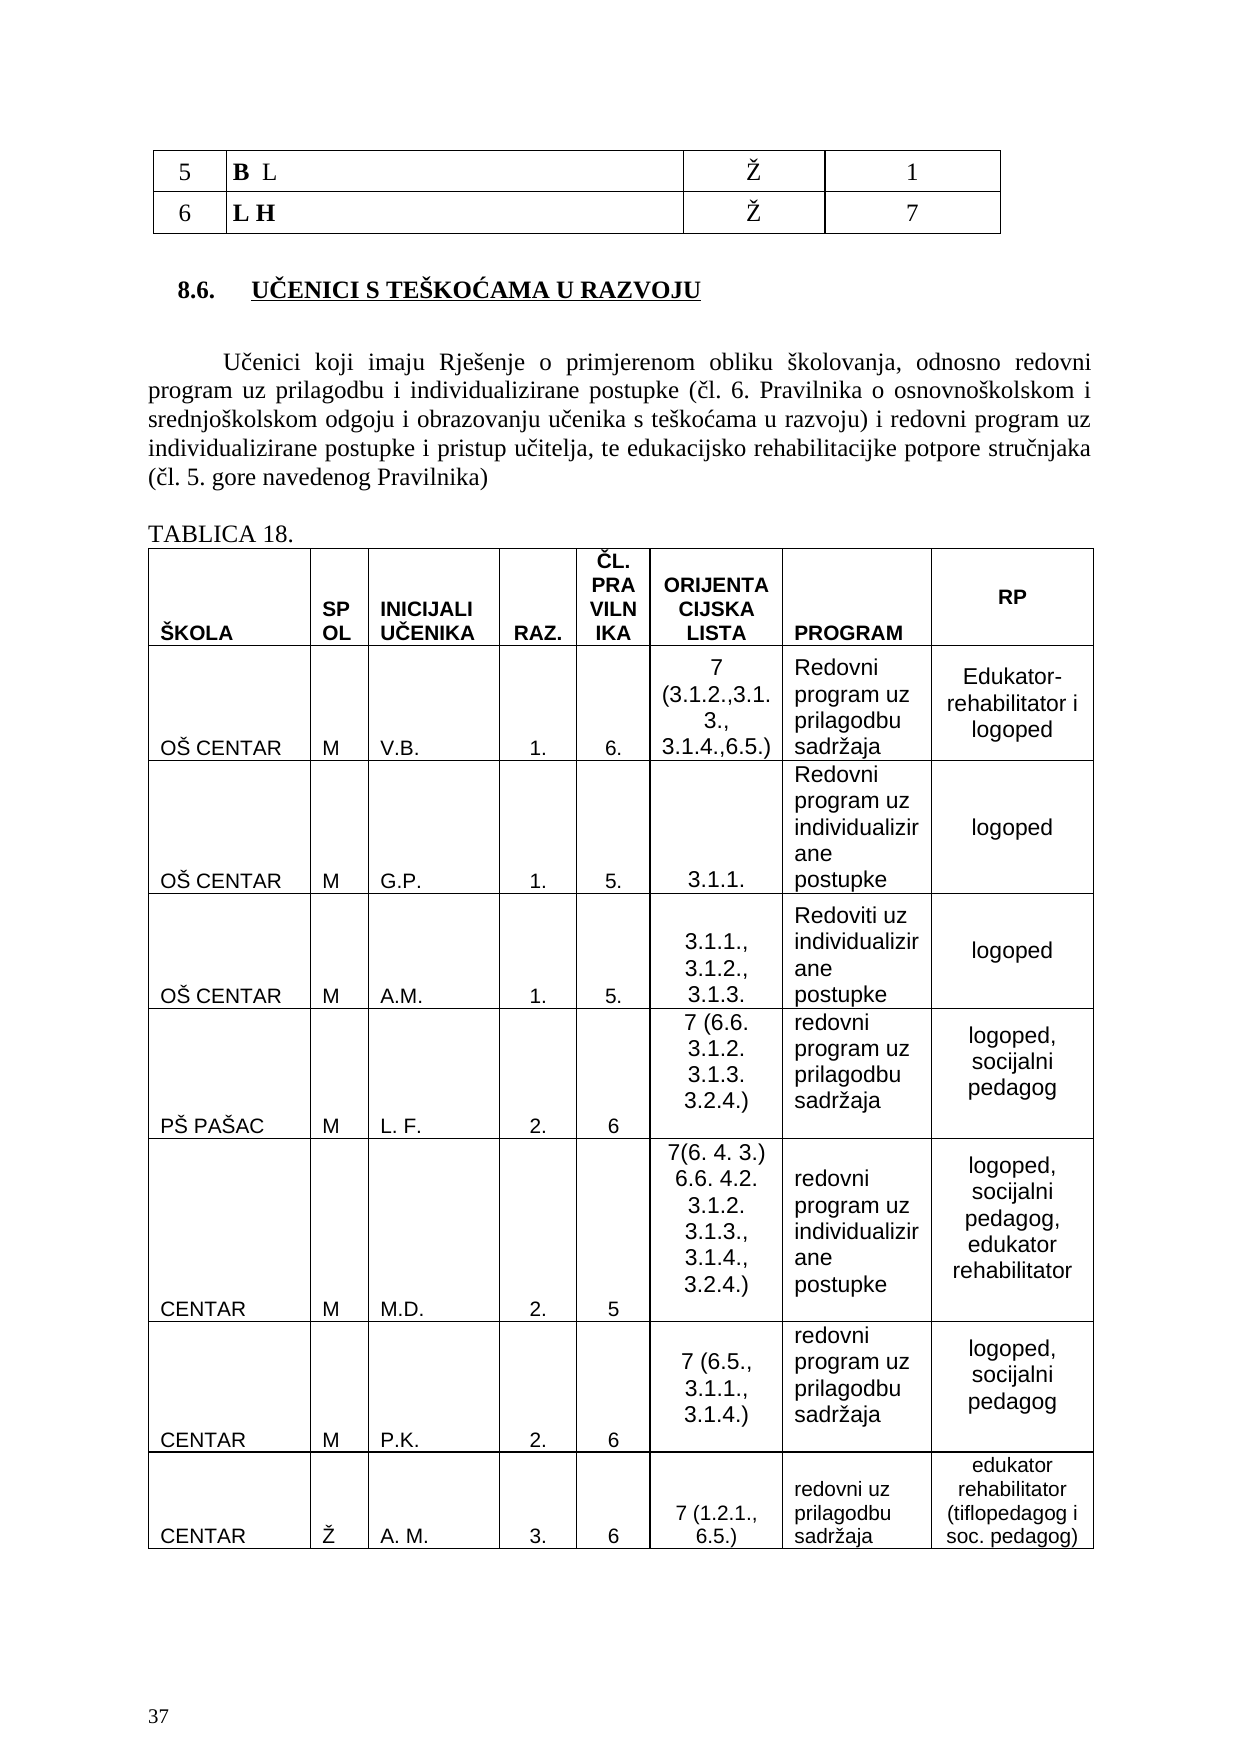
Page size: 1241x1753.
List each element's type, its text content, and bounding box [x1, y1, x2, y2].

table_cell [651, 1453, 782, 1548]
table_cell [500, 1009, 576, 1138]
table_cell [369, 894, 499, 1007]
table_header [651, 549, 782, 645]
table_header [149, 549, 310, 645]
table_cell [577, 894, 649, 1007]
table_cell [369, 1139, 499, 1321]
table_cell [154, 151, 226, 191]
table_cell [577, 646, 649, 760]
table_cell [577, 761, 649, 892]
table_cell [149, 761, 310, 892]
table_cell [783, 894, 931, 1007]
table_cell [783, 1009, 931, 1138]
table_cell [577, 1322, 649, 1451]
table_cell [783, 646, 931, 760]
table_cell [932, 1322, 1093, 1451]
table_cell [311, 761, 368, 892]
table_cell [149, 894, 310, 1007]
subtitle UČENICI S TEŠKOĆAMA U RAZVOJU [177, 275, 1092, 303]
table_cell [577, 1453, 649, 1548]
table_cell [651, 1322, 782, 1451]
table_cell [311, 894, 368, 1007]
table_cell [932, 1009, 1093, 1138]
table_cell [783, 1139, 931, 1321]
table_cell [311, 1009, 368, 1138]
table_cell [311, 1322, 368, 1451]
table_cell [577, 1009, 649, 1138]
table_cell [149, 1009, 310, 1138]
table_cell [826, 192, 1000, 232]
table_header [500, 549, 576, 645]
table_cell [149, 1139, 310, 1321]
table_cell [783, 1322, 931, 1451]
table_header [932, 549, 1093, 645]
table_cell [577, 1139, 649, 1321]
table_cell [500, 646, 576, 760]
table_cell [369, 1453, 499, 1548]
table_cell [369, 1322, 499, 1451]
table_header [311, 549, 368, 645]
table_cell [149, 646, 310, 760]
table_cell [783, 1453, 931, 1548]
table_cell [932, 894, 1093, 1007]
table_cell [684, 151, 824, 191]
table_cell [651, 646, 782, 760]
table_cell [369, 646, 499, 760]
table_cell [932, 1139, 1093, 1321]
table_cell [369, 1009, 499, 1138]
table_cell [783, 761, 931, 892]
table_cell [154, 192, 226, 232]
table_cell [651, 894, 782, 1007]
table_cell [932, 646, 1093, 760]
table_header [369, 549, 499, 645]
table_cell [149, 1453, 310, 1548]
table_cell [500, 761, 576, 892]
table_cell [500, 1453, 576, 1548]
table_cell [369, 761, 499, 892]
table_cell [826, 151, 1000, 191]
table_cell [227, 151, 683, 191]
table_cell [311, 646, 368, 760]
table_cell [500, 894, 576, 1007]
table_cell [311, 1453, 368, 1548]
text Učenici koji imaju Rješenje o primjerenom obliku školovanja, odnosno redovni program uz prilagodbu i individualizirane postupke (čl. 6. Pravilnika o osnovnoškolskom i srednjoškolskom odgoju i obrazovanju učenika s teškoćama u razvoju) i redovni program uz individualizirane postupke i pristup učitelja, te edukacijsko rehabilitacijke potpore stručnjaka (čl. 5. gore navedenog Pravilnika) [148, 347, 1092, 490]
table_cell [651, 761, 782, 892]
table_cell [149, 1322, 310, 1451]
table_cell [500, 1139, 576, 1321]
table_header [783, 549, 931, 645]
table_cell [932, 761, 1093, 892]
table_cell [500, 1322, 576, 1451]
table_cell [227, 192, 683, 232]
text TABLICA 18. [148, 519, 1092, 548]
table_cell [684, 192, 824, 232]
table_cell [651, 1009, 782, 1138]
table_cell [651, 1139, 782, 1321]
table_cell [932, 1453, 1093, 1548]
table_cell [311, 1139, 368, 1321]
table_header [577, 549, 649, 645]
